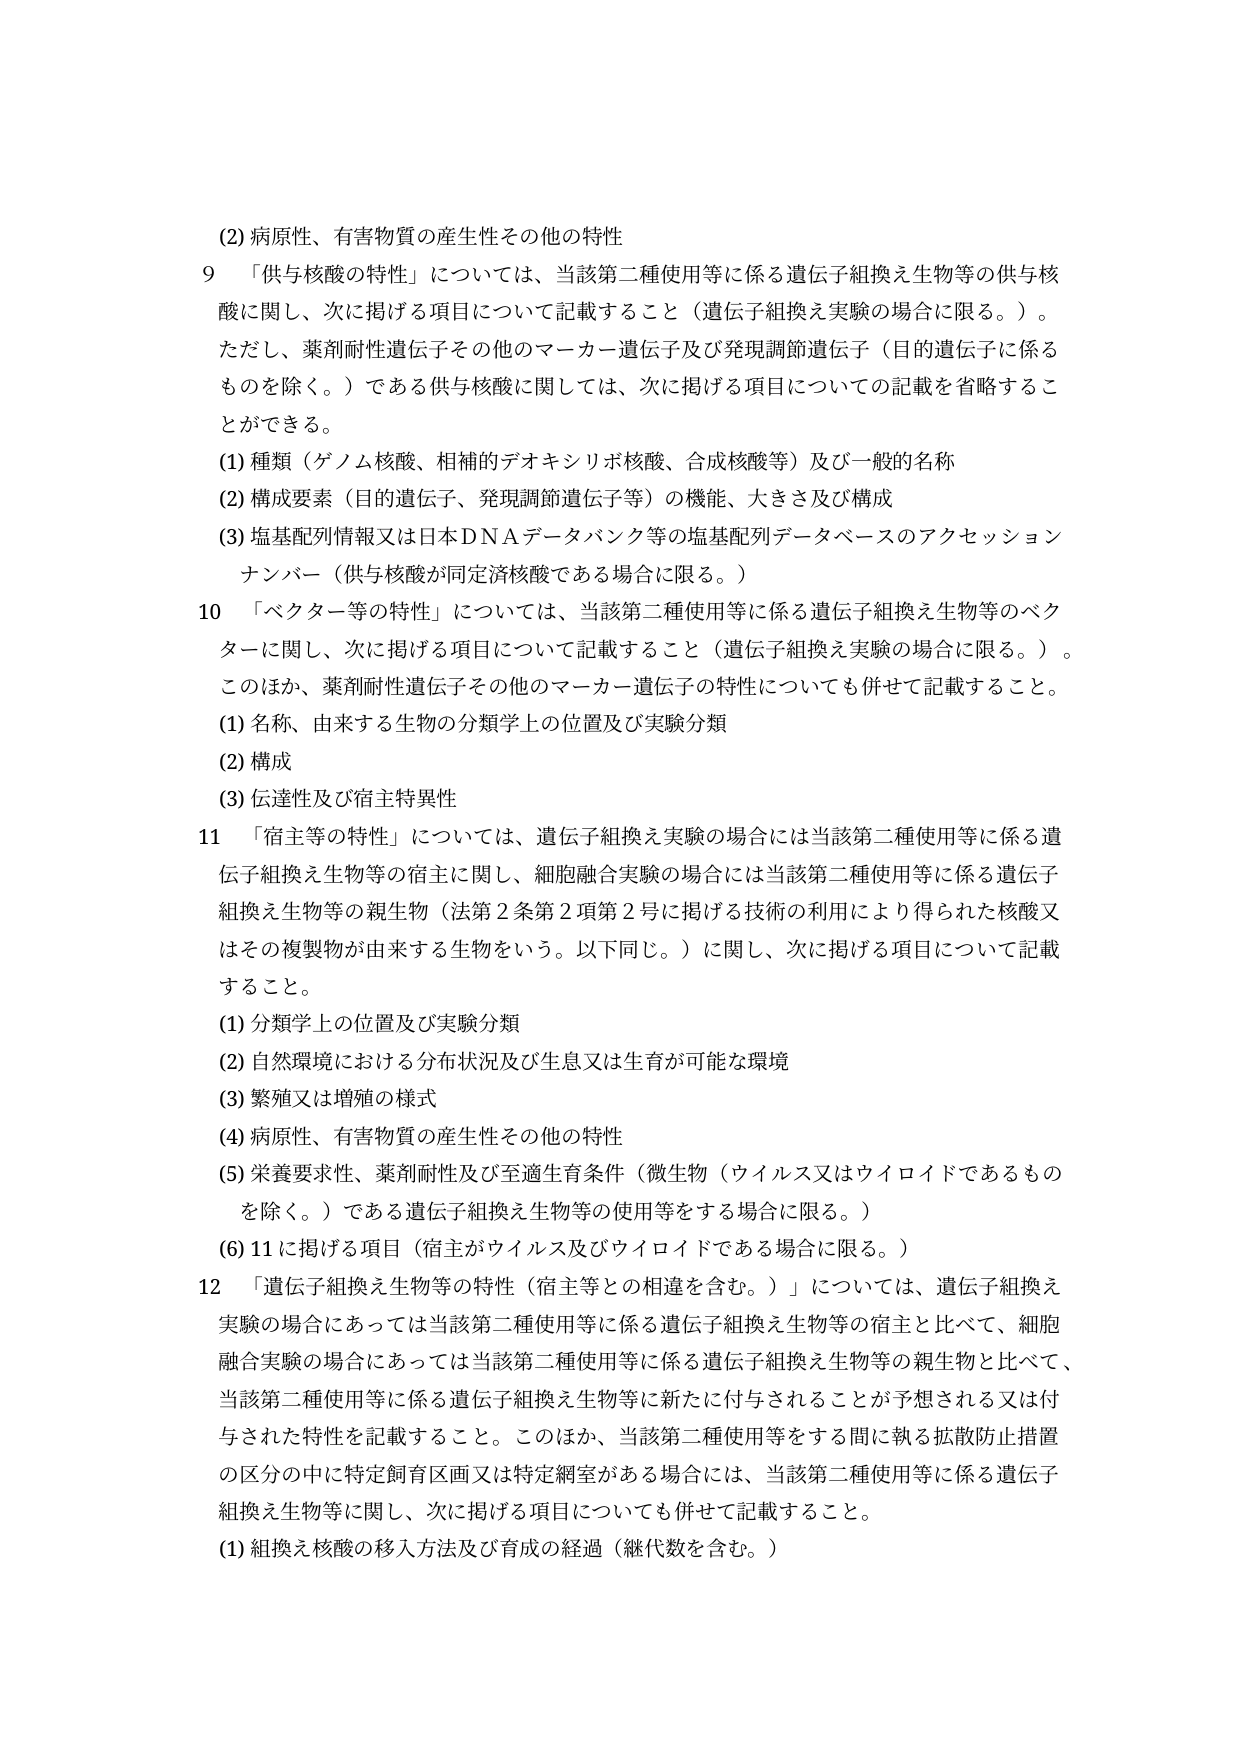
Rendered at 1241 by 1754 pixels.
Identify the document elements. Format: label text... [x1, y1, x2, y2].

text (2) 病原性、有害物質の産生性その他の特性 [219, 217, 1063, 254]
text (1) 分類学上の位置及び実験分類 [219, 1004, 1063, 1042]
text (2) 自然環境における分布状況及び生息又は生育が可能な環境 [219, 1042, 1063, 1079]
text (6) 11に掲げる項目（宿主がウイルス及びウイロイドである場合に限る。） [219, 1229, 1063, 1267]
text 11 「宿主等の特性」については、遺伝子組換え実験の場合には当該第二種使用等に係る遺伝子組換え生物等の宿主に関し、細胞融合実験の場合には当該第二種使用等に係る遺伝子組換え生物等の親生物（法第２条第２項第２号に掲げる技術の利用により得られた核酸又はその複製物が由来する生物をいう。以下同じ。）に関し、次に掲げる項目について記載すること。 [198, 817, 1063, 1004]
text (2) 構成要素（目的遺伝子、発現調節遺伝子等）の機能、大きさ及び構成 [219, 479, 1063, 517]
text (3) 塩基配列情報又は日本ＤＮＡデータバンク等の塩基配列データベースのアクセッションナンバー（供与核酸が同定済核酸である場合に限る。） [219, 517, 1063, 592]
text (5) 栄養要求性、薬剤耐性及び至適生育条件（微生物（ウイルス又はウイロイドであるものを除く。）である遺伝子組換え生物等の使用等をする場合に限る。） [219, 1154, 1063, 1229]
text ９ 「供与核酸の特性」については、当該第二種使用等に係る遺伝子組換え生物等の供与核酸に関し、次に掲げる項目について記載すること（遺伝子組換え実験の場合に限る。）。ただし、薬剤耐性遺伝子その他のマーカー遺伝子及び発現調節遺伝子（目的遺伝子に係るものを除く。）である供与核酸に関しては、次に掲げる項目についての記載を省略することができる。 [198, 254, 1063, 442]
text (4) 病原性、有害物質の産生性その他の特性 [219, 1117, 1063, 1154]
text (1) 種類（ゲノム核酸、相補的デオキシリボ核酸、合成核酸等）及び一般的名称 [219, 442, 1063, 479]
text (2) 構成 [219, 742, 1063, 779]
text 10 「ベクター等の特性」については、当該第二種使用等に係る遺伝子組換え生物等のベクターに関し、次に掲げる項目について記載すること（遺伝子組換え実験の場合に限る。）。このほか、薬剤耐性遺伝子その他のマーカー遺伝子の特性についても併せて記載すること。 [198, 592, 1063, 704]
text (3) 伝達性及び宿主特異性 [219, 779, 1063, 817]
text (3) 繁殖又は増殖の様式 [219, 1079, 1063, 1117]
text (1) 名称、由来する生物の分類学上の位置及び実験分類 [219, 704, 1063, 742]
text (1) 組換え核酸の移入方法及び育成の経過（継代数を含む。） [219, 1529, 1063, 1567]
text 12 「遺伝子組換え生物等の特性（宿主等との相違を含む。）」については、遺伝子組換え実験の場合にあっては当該第二種使用等に係る遺伝子組換え生物等の宿主と比べて、細胞融合実験の場合にあっては当該第二種使用等に係る遺伝子組換え生物等の親生物と比べて、当該第二種使用等に係る遺伝子組換え生物等に新たに付与されることが予想される又は付与された特性を記載すること。このほか、当該第二種使用等をする間に執る拡散防止措置の区分の中に特定飼育区画又は特定網室がある場合には、当該第二種使用等に係る遺伝子組換え生物等に関し、次に掲げる項目についても併せて記載すること。 [198, 1267, 1063, 1529]
